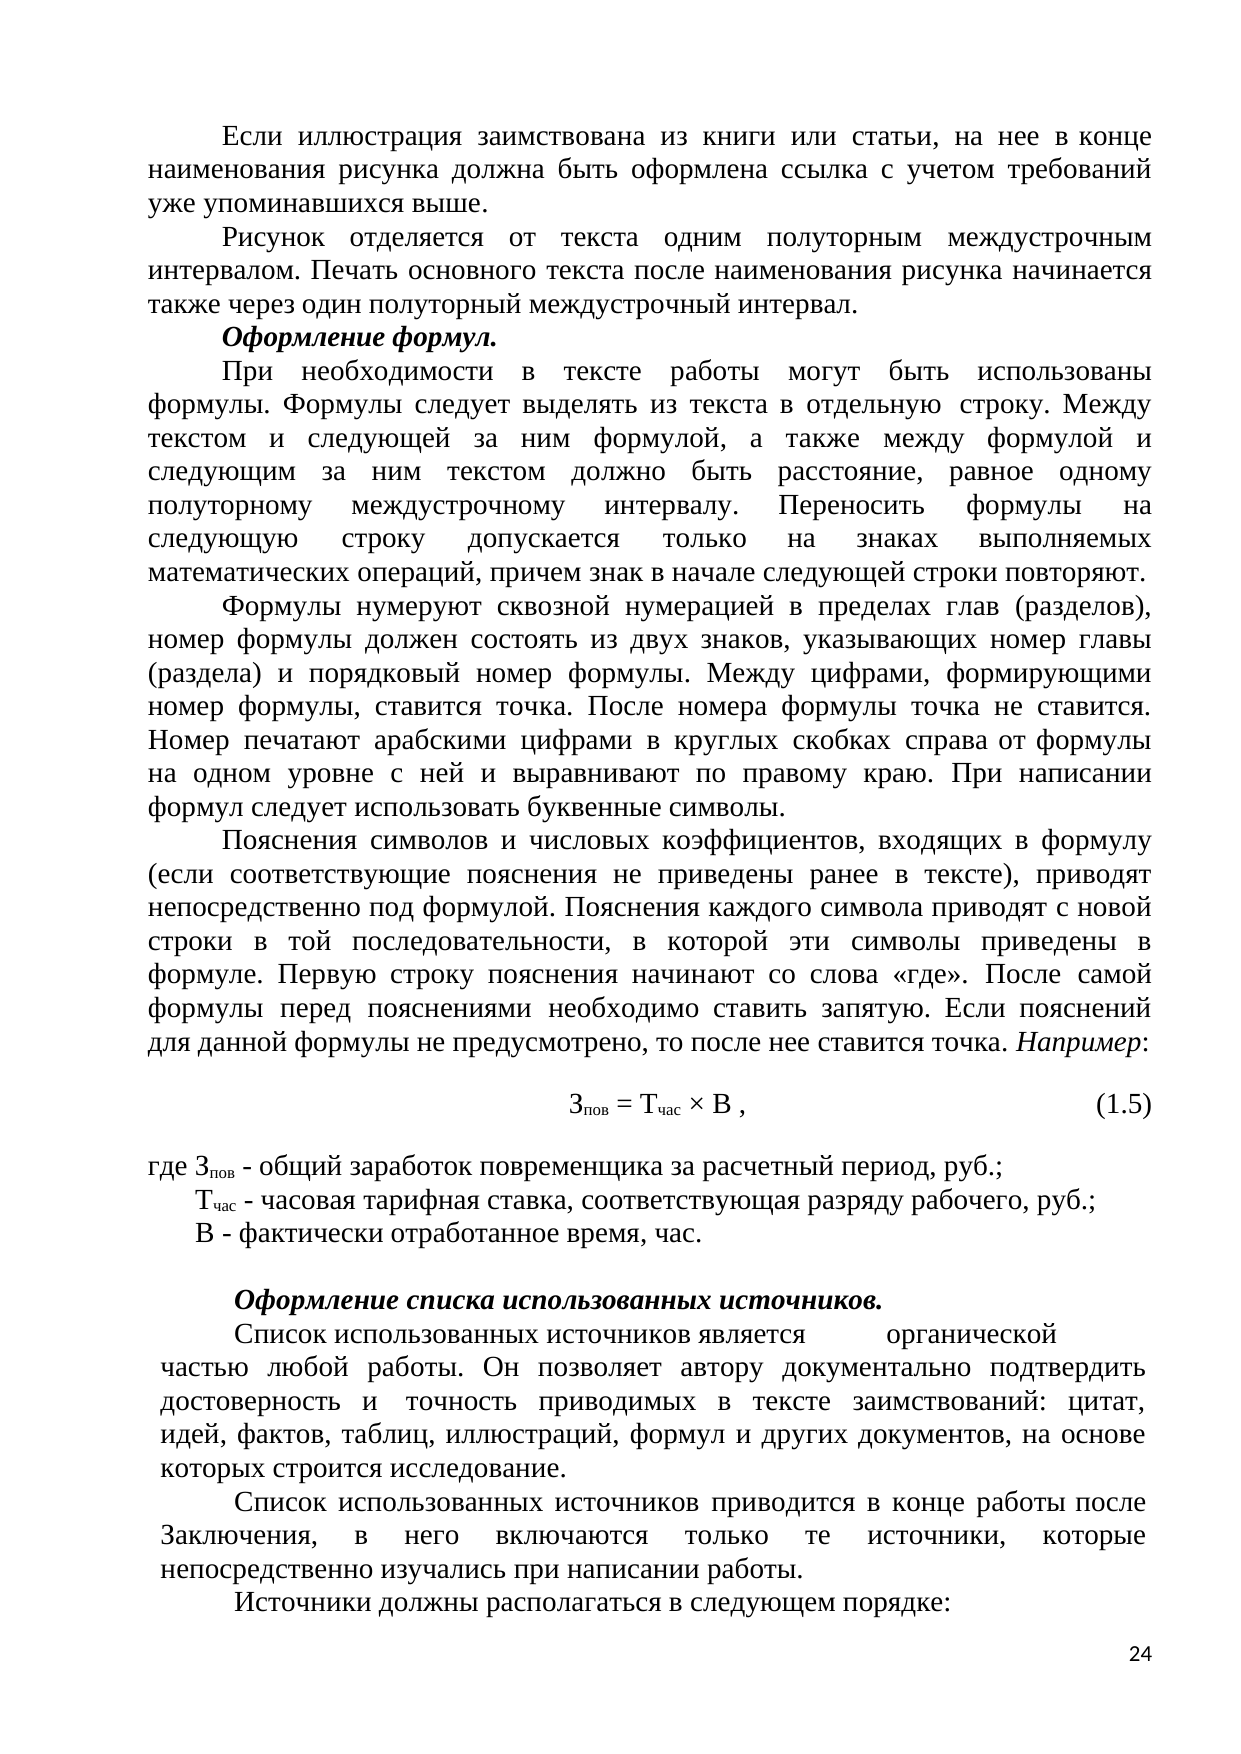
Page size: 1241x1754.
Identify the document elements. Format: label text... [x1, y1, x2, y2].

text Список использованных источников является органической частью любой работы. Он позволяет автору документально подтвердить достоверность и точность приводимых в тексте заимствований: цитат, идей, фактов, таблиц, иллюстраций, формул и других документов, на основе которых строится исследование. [160, 1316, 1145, 1484]
text Формулы нумеруют сквозной нумерацией в пределах глав (разделов), номер формулы должен состоять из двух знаков, указывающих номер главы (раздела) и порядковый номер формулы. Между цифрами, формирующими номер формулы, ставится точка. После номера формулы точка не ставится. Номер печатают арабскими цифрами в круглых скобках справа от формулы на одном уровне с ней и выравнивают по правому краю. При написании формул следует использовать буквенные символы. [148, 588, 1152, 822]
text В - фактически отработанное время, час. [148, 1215, 1152, 1249]
text Зпов = Тчас × В , (1.5) [148, 1086, 1152, 1119]
text Источники должны располагаться в следующем порядке: [234, 1584, 1152, 1618]
text где Зпов - общий заработок повременщика за расчетный период, руб.; [148, 1148, 1152, 1182]
text При необходимости в тексте работы могут быть использованы формулы. Формулы следует выделять из текста в отдельную строку. Между текстом и следующей за ним формулой, а также между формулой и следующим за ним текстом должно быть расстояние, равное одному полуторному междустрочному интервалу. Переносить формулы на следующую строку допускается только на знаках выполняемых математических операций, причем знак в начале следующей строки повторяют. [148, 353, 1152, 588]
text Тчас - часовая тарифная ставка, соответствующая разряду рабочего, руб.; [148, 1182, 1152, 1215]
text Список использованных источников приводится в конце работы после Заключения, в него включаются только те источники, которые непосредственно изучались при написании работы. [160, 1484, 1146, 1584]
text Если иллюстрация заимствована из книги или статьи, на нее в конце наименования рисунка должна быть оформлена ссылка с учетом требований уже упоминавшихся выше. [148, 118, 1152, 219]
text Рисунок отделяется от текста одним полуторным междустрочным интервалом. Печать основного текста после наименования рисунка начинается также через один полуторный междустрочный интервал. [148, 219, 1152, 319]
text Пояснения символов и числовых коэффициентов, входящих в формулу (если соответствующие пояснения не приведены ранее в тексте), приводят непосредственно под формулой. Пояснения каждого символа приводят с новой строки в той последовательности, в которой эти символы приведены в формуле. Первую строку пояснения начинают со слова «где». После самой формулы перед пояснениями необходимо ставить запятую. Если пояснений для данной формулы не предусмотрено, то после нее ставится точка. Например: [148, 822, 1152, 1057]
text Оформление списка использованных источников. [234, 1282, 1152, 1316]
text Оформление формул. [148, 319, 1152, 353]
